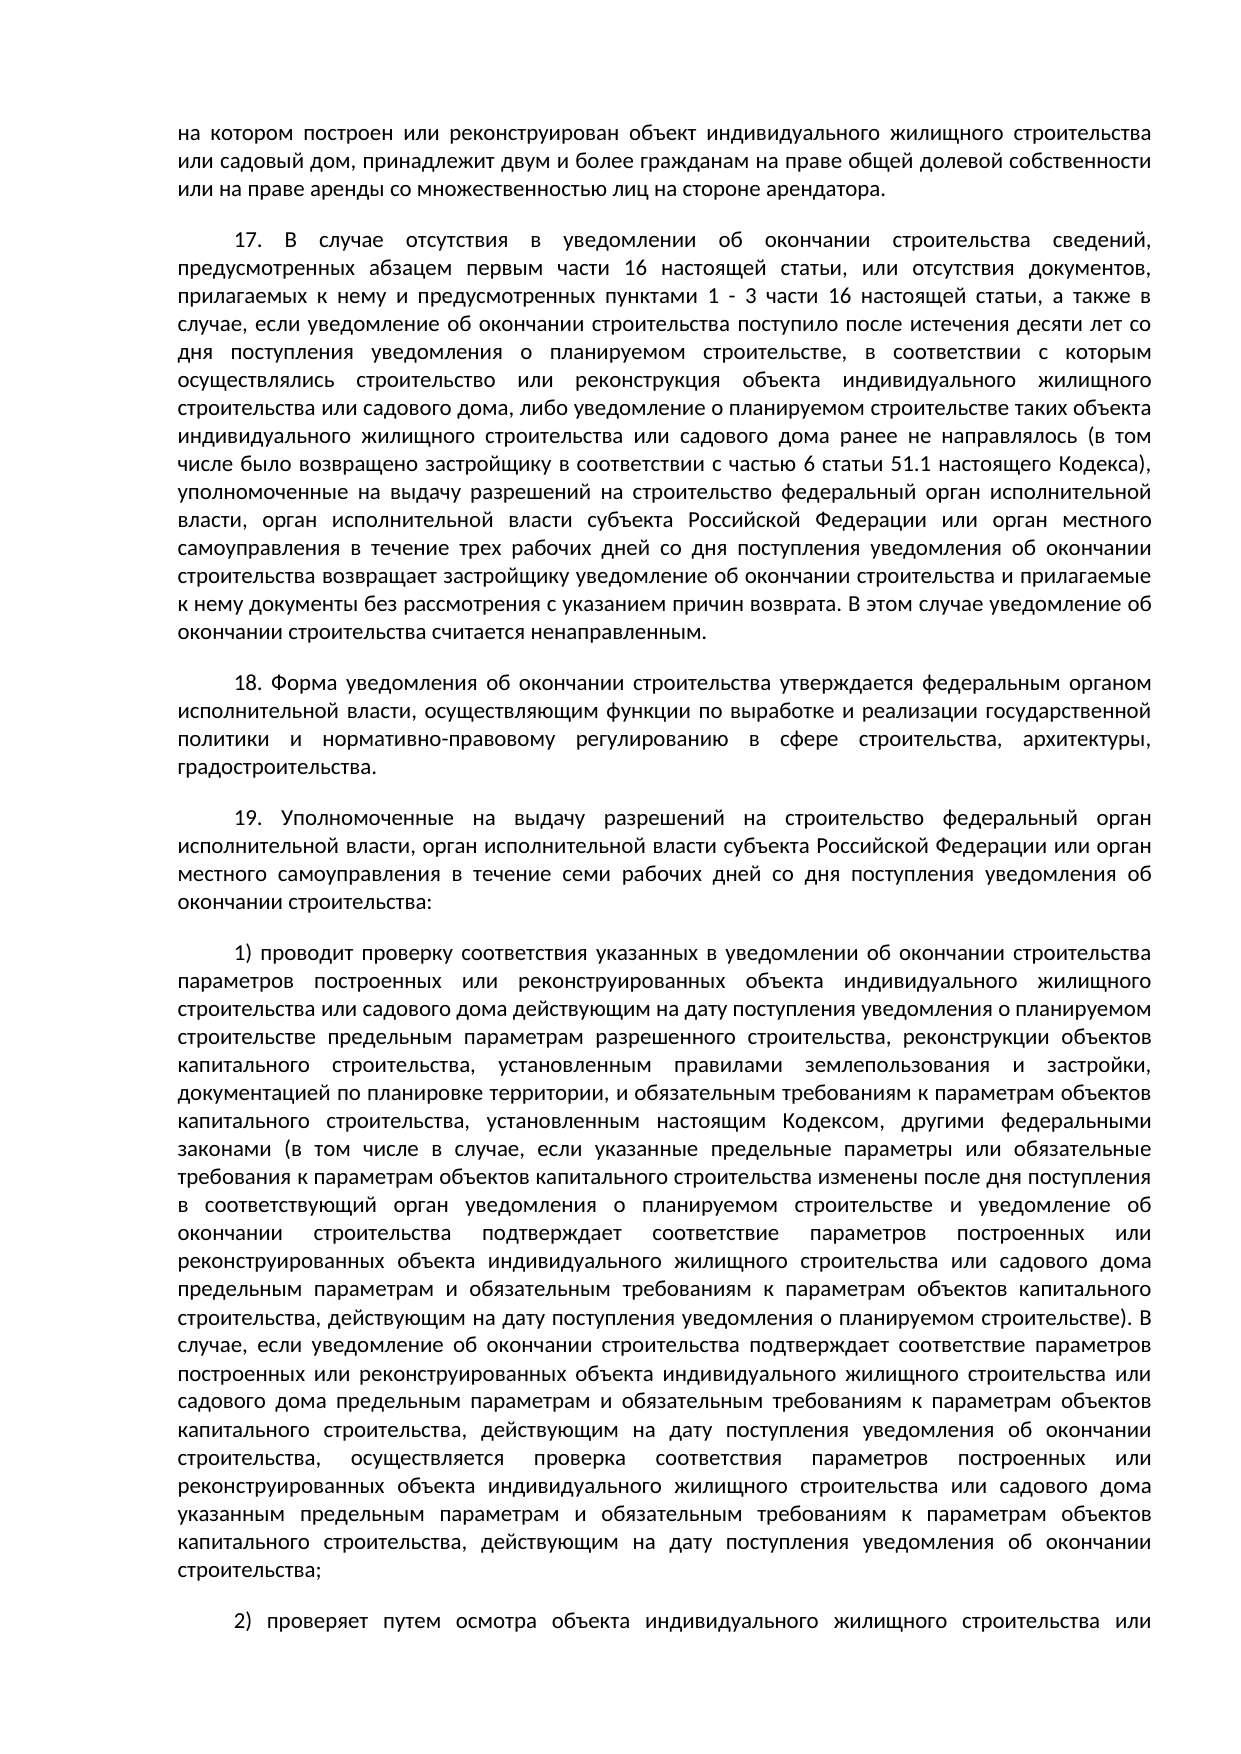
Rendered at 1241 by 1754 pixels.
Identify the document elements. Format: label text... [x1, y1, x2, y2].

text 17. В случае отсутствия в уведомлении об окончании строительства сведений, предусмотренных абзацем первым части 16 настоящей статьи, или отсутствия документов, прилагаемых к нему и предусмотренных пунктами 1 - 3 части 16 настоящей статьи, а также в случае, если уведомление об окончании строительства поступило после истечения десяти лет со дня поступления уведомления о планируемом строительстве, в соответствии с которым осуществлялись строительство или реконструкция объекта индивидуального жилищного строительства или садового дома, либо уведомление о планируемом строительстве таких объекта индивидуального жилищного строительства или садового дома ранее не направлялось (в том числе было возвращено застройщику в соответствии с частью 6 статьи 51.1 настоящего Кодекса), уполномоченные на выдачу разрешений на строительство федеральный орган исполнительной власти, орган исполнительной власти субъекта Российской Федерации или орган местного самоуправления в течение трех рабочих дней со дня поступления уведомления об окончании строительства возвращает застройщику уведомление об окончании строительства и прилагаемые к нему документы без рассмотрения с указанием причин возврата. В этом случае уведомление об окончании строительства считается ненаправленным. [177, 225, 1152, 645]
text 19. Уполномоченные на выдачу разрешений на строительство федеральный орган исполнительной власти, орган исполнительной власти субъекта Российской Федерации или орган местного самоуправления в течение семи рабочих дней со дня поступления уведомления об окончании строительства: [177, 803, 1152, 915]
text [177, 118, 1152, 202]
text 1) проводит проверку соответствия указанных в уведомлении об окончании строительства параметров построенных или реконструированных объекта индивидуального жилищного строительства или садового дома действующим на дату поступления уведомления о планируемом строительстве предельным параметрам разрешенного строительства, реконструкции объектов капитального строительства, установленным правилами землепользования и застройки, документацией по планировке территории, и обязательным требованиям к параметрам объектов капитального строительства, установленным настоящим Кодексом, другими федеральными законами (в том числе в случае, если указанные предельные параметры или обязательные требования к параметрам объектов капитального строительства изменены после дня поступления в соответствующий орган уведомления о планируемом строительстве и уведомление об окончании строительства подтверждает соответствие параметров построенных или реконструированных объекта индивидуального жилищного строительства или садового дома предельным параметрам и обязательным требованиям к параметрам объектов капитального строительства, действующим на дату поступления уведомления о планируемом строительстве). В случае, если уведомление об окончании строительства подтверждает соответствие параметров построенных или реконструированных объекта индивидуального жилищного строительства или садового дома предельным параметрам и обязательным требованиям к параметрам объектов капитального строительства, действующим на дату поступления уведомления об окончании строительства, осуществляется проверка соответствия параметров построенных или реконструированных объекта индивидуального жилищного строительства или садового дома указанным предельным параметрам и обязательным требованиям к параметрам объектов капитального строительства, действующим на дату поступления уведомления об окончании строительства; [177, 938, 1152, 1583]
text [177, 1606, 1152, 1634]
text 18. Форма уведомления об окончании строительства утверждается федеральным органом исполнительной власти, осуществляющим функции по выработке и реализации государственной политики и нормативно-правовому регулированию в сфере строительства, архитектуры, градостроительства. [177, 668, 1152, 780]
